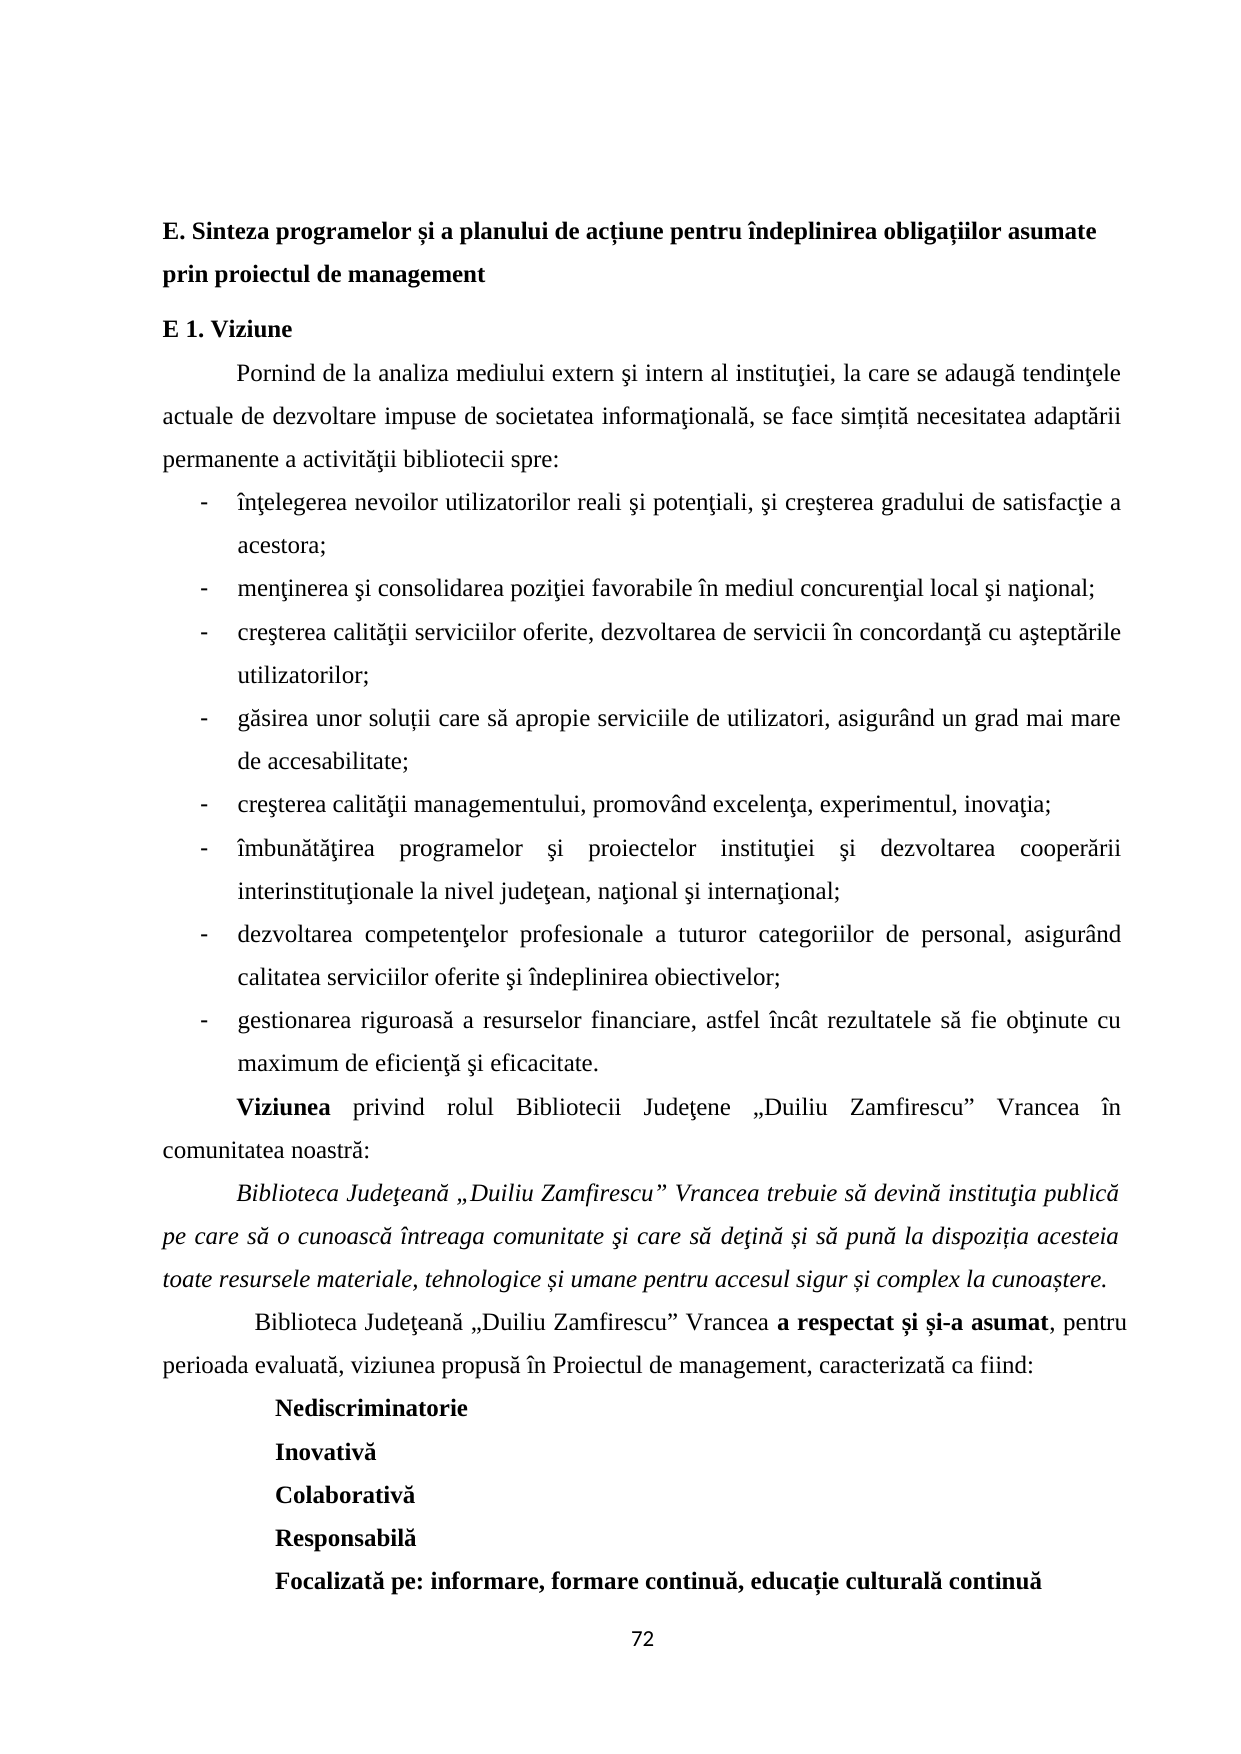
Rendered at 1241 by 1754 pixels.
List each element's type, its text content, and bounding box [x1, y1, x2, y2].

text Nediscriminatorie [275, 1393, 1122, 1422]
list menţinerea şi consolidarea poziţiei favorabile în mediul concurenţial local şi naţional; [200, 573, 1122, 602]
list creşterea calităţii managementului, promovând excelenţa, experimentul, inovaţia; [200, 789, 1122, 818]
text Viziunea privind rolul Bibliotecii Judeţene „Duiliu Zamfirescu” Vrancea în comunitatea noastră: [162, 1092, 1122, 1163]
list creşterea calităţii serviciilor oferite, dezvoltarea de servicii în concordanţă cu aşteptările utilizatorilor; [200, 617, 1122, 688]
text Inovativă [275, 1437, 1122, 1465]
text Responsabilă [275, 1523, 1122, 1552]
text Biblioteca Judeţeană „Duiliu Zamfirescu” Vrancea a respectat și și-a asumat, pentru perioada evaluată, viziunea propusă în Proiectul de management, caracterizată ca fiind: [162, 1307, 1127, 1379]
list dezvoltarea competenţelor profesionale a tuturor categoriilor de personal, asigurând calitatea serviciilor oferite şi îndeplinirea obiectivelor; [200, 919, 1122, 991]
list înţelegerea nevoilor utilizatorilor reali şi potenţiali, şi creşterea gradului de satisfacţie a acestora; [200, 487, 1122, 559]
text Pornind de la analiza mediului extern şi intern al instituţiei, la care se adaugă tendinţele actuale de dezvoltare impuse de societatea informaţională, se face simțită necesitatea adaptării permanente a activităţii bibliotecii spre: [162, 358, 1122, 473]
list gestionarea riguroasă a resurselor financiare, astfel încât rezultatele să fie obţinute cu maximum de eficienţă şi eficacitate. [200, 1005, 1122, 1077]
text Colaborativă [275, 1480, 1122, 1508]
list îmbunătăţirea programelor şi proiectelor instituţiei şi dezvoltarea cooperării interinstituţionale la nivel judeţean, naţional şi internaţional; [200, 832, 1122, 904]
list găsirea unor soluții care să apropie serviciile de utilizatori, asigurând un grad mai mare de accesabilitate; [200, 703, 1122, 775]
text Focalizată pe: informare, formare continuă, educație culturală continuă [275, 1566, 1122, 1595]
text Biblioteca Judeţeană „Duiliu Zamfirescu” Vrancea trebuie să devină instituţia publică pe care să o cunoască întreaga comunitate şi care să deţină și să pună la dispoziția acesteia toate resursele materiale, tehnologice și umane pentru accesul sigur și complex la cunoaștere. [162, 1178, 1122, 1293]
text E 1. Viziune [162, 314, 1122, 343]
subtitle E. Sinteza programelor și a planului de acțiune pentru îndeplinirea obligațiilor asumate prin proiectul de management [162, 216, 1122, 288]
